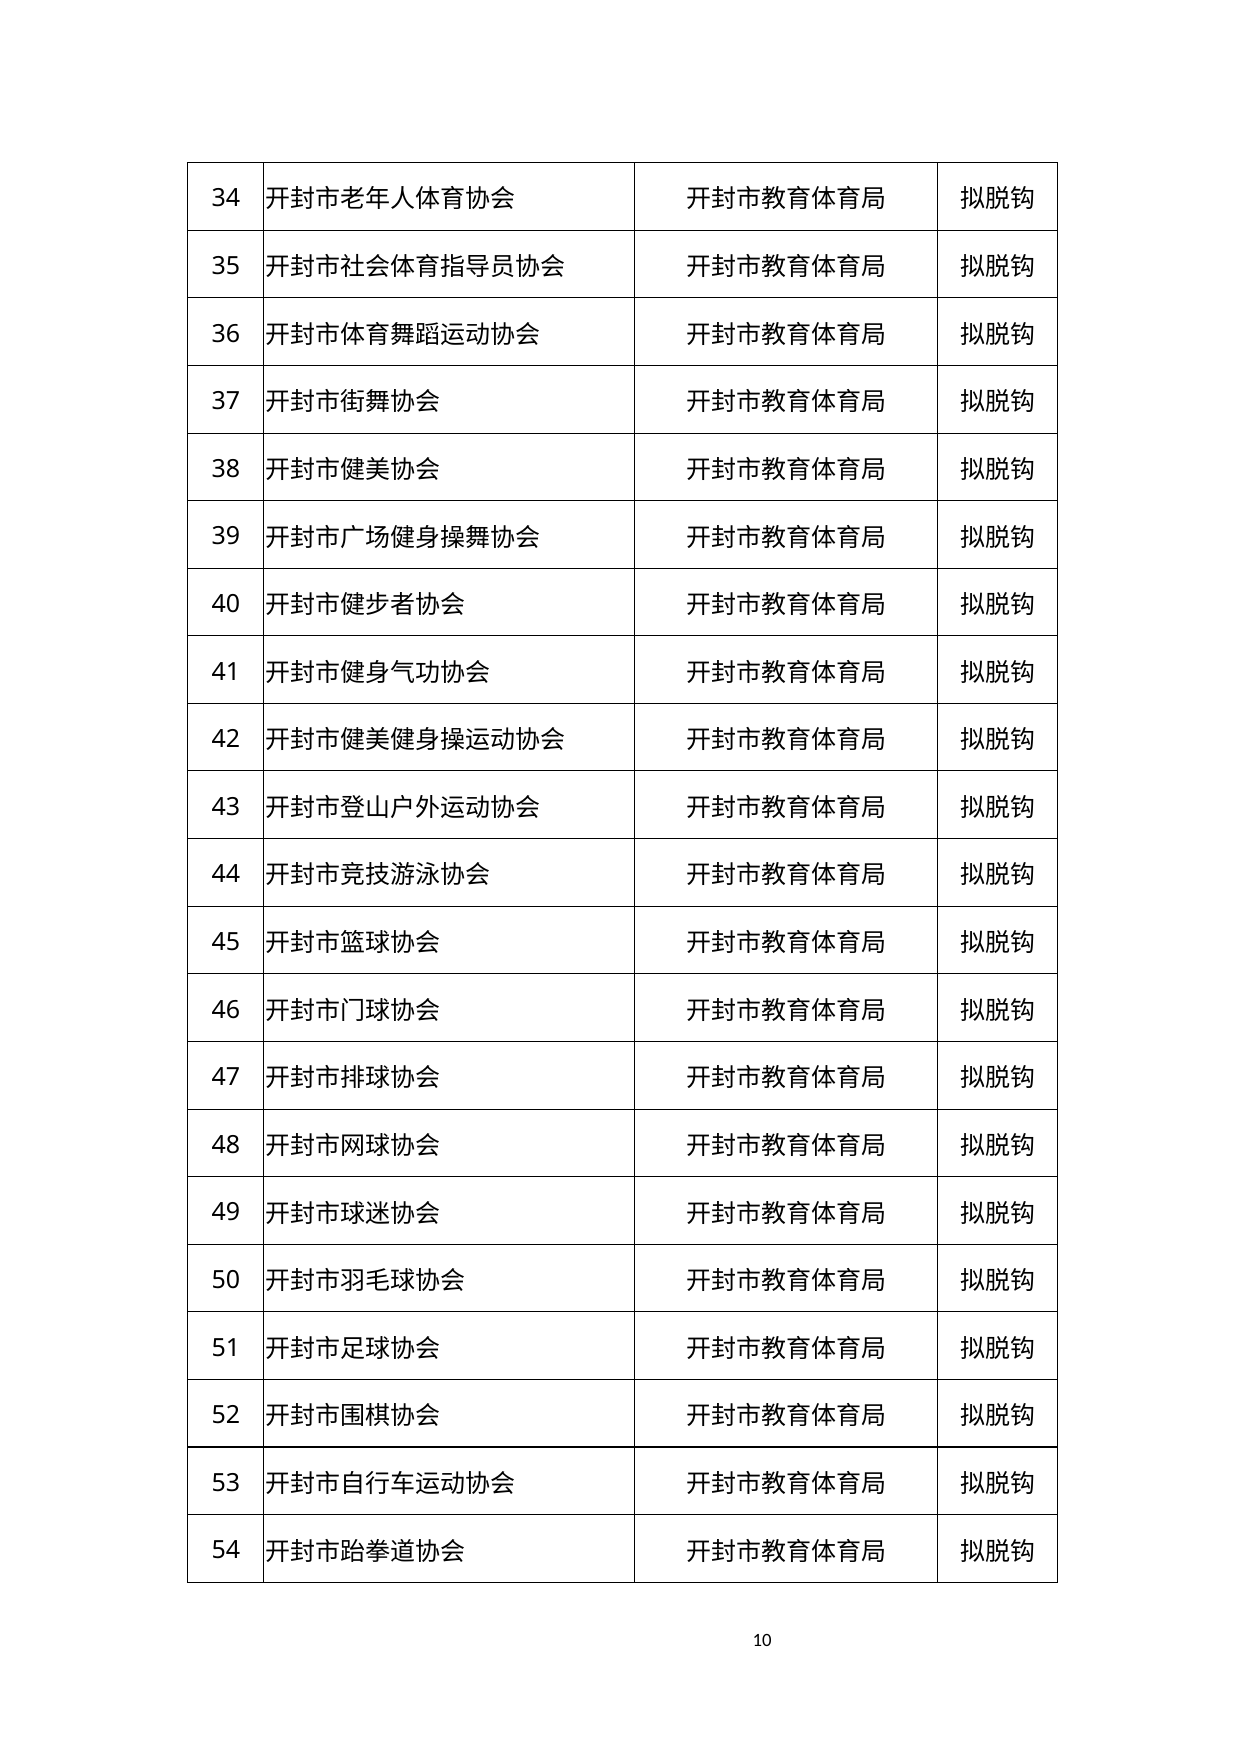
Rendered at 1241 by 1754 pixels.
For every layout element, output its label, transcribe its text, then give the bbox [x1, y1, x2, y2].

table_cell 44 [188, 839, 263, 906]
table_cell 46 [188, 974, 263, 1041]
table_cell 拟脱钩 [938, 1380, 1057, 1446]
table_cell 开封市体育舞蹈运动协会 [264, 298, 634, 365]
table_cell 开封市老年人体育协会 [264, 163, 634, 229]
table_cell 36 [188, 298, 263, 365]
table_cell 开封市教育体育局 [635, 636, 937, 703]
table_cell 开封市网球协会 [264, 1110, 634, 1176]
table_cell 开封市教育体育局 [635, 231, 937, 297]
table_cell 开封市教育体育局 [635, 569, 937, 635]
table_cell 37 [188, 366, 263, 432]
table_cell 开封市篮球协会 [264, 907, 634, 973]
table_cell 开封市广场健身操舞协会 [264, 501, 634, 568]
table_cell 开封市自行车运动协会 [264, 1448, 634, 1514]
table_cell 拟脱钩 [938, 366, 1057, 432]
table_cell 拟脱钩 [938, 1312, 1057, 1379]
table_cell 拟脱钩 [938, 1245, 1057, 1311]
table_cell 开封市教育体育局 [635, 1448, 937, 1514]
table_cell 开封市教育体育局 [635, 907, 937, 973]
table_cell 拟脱钩 [938, 298, 1057, 365]
table_cell 开封市教育体育局 [635, 1177, 937, 1244]
table_cell 48 [188, 1110, 263, 1176]
table_cell 开封市健美协会 [264, 434, 634, 500]
table_cell 42 [188, 704, 263, 770]
table_cell 拟脱钩 [938, 163, 1057, 229]
table_cell 开封市球迷协会 [264, 1177, 634, 1244]
table_cell 53 [188, 1448, 263, 1514]
table_cell 开封市门球协会 [264, 974, 634, 1041]
table_cell 39 [188, 501, 263, 568]
table_cell 开封市社会体育指导员协会 [264, 231, 634, 297]
table_cell 拟脱钩 [938, 1110, 1057, 1176]
table_cell 开封市围棋协会 [264, 1380, 634, 1446]
table_cell 43 [188, 771, 263, 838]
table_cell 开封市教育体育局 [635, 163, 937, 229]
table_cell 拟脱钩 [938, 501, 1057, 568]
table_cell 49 [188, 1177, 263, 1244]
table_cell 40 [188, 569, 263, 635]
table_cell 54 [188, 1515, 263, 1582]
table_cell 开封市教育体育局 [635, 974, 937, 1041]
table_cell 开封市教育体育局 [635, 1245, 937, 1311]
table_cell 拟脱钩 [938, 1177, 1057, 1244]
table_cell 拟脱钩 [938, 771, 1057, 838]
table_cell 45 [188, 907, 263, 973]
table_cell 拟脱钩 [938, 434, 1057, 500]
table_cell 拟脱钩 [938, 231, 1057, 297]
table_cell 开封市教育体育局 [635, 366, 937, 432]
table_cell 开封市教育体育局 [635, 1380, 937, 1446]
table_cell 拟脱钩 [938, 1515, 1057, 1582]
table_cell 开封市竞技游泳协会 [264, 839, 634, 906]
table_cell 50 [188, 1245, 263, 1311]
table_cell 拟脱钩 [938, 569, 1057, 635]
table_cell 开封市教育体育局 [635, 1110, 937, 1176]
table_cell 拟脱钩 [938, 636, 1057, 703]
table_cell 开封市健步者协会 [264, 569, 634, 635]
table_cell 拟脱钩 [938, 1448, 1057, 1514]
table_cell 拟脱钩 [938, 907, 1057, 973]
table_cell 41 [188, 636, 263, 703]
table_cell 47 [188, 1042, 263, 1108]
table_cell 开封市教育体育局 [635, 839, 937, 906]
table_cell 开封市足球协会 [264, 1312, 634, 1379]
table_cell 35 [188, 231, 263, 297]
table_cell 开封市教育体育局 [635, 1312, 937, 1379]
table_cell 开封市健美健身操运动协会 [264, 704, 634, 770]
table_cell 开封市街舞协会 [264, 366, 634, 432]
table_cell 38 [188, 434, 263, 500]
table_cell 开封市排球协会 [264, 1042, 634, 1108]
table_cell 开封市教育体育局 [635, 771, 937, 838]
table_cell 拟脱钩 [938, 839, 1057, 906]
table_cell 开封市健身气功协会 [264, 636, 634, 703]
table_cell 拟脱钩 [938, 704, 1057, 770]
table_cell 开封市登山户外运动协会 [264, 771, 634, 838]
table_cell 开封市跆拳道协会 [264, 1515, 634, 1582]
table_cell 开封市教育体育局 [635, 434, 937, 500]
table_cell 开封市教育体育局 [635, 501, 937, 568]
table_cell 开封市教育体育局 [635, 704, 937, 770]
table_cell 开封市教育体育局 [635, 298, 937, 365]
table_cell 34 [188, 163, 263, 229]
table_cell 开封市羽毛球协会 [264, 1245, 634, 1311]
table_cell 51 [188, 1312, 263, 1379]
table_cell 52 [188, 1380, 263, 1446]
table_cell 开封市教育体育局 [635, 1515, 937, 1582]
table_cell 开封市教育体育局 [635, 1042, 937, 1108]
table_cell 拟脱钩 [938, 974, 1057, 1041]
table_cell 拟脱钩 [938, 1042, 1057, 1108]
